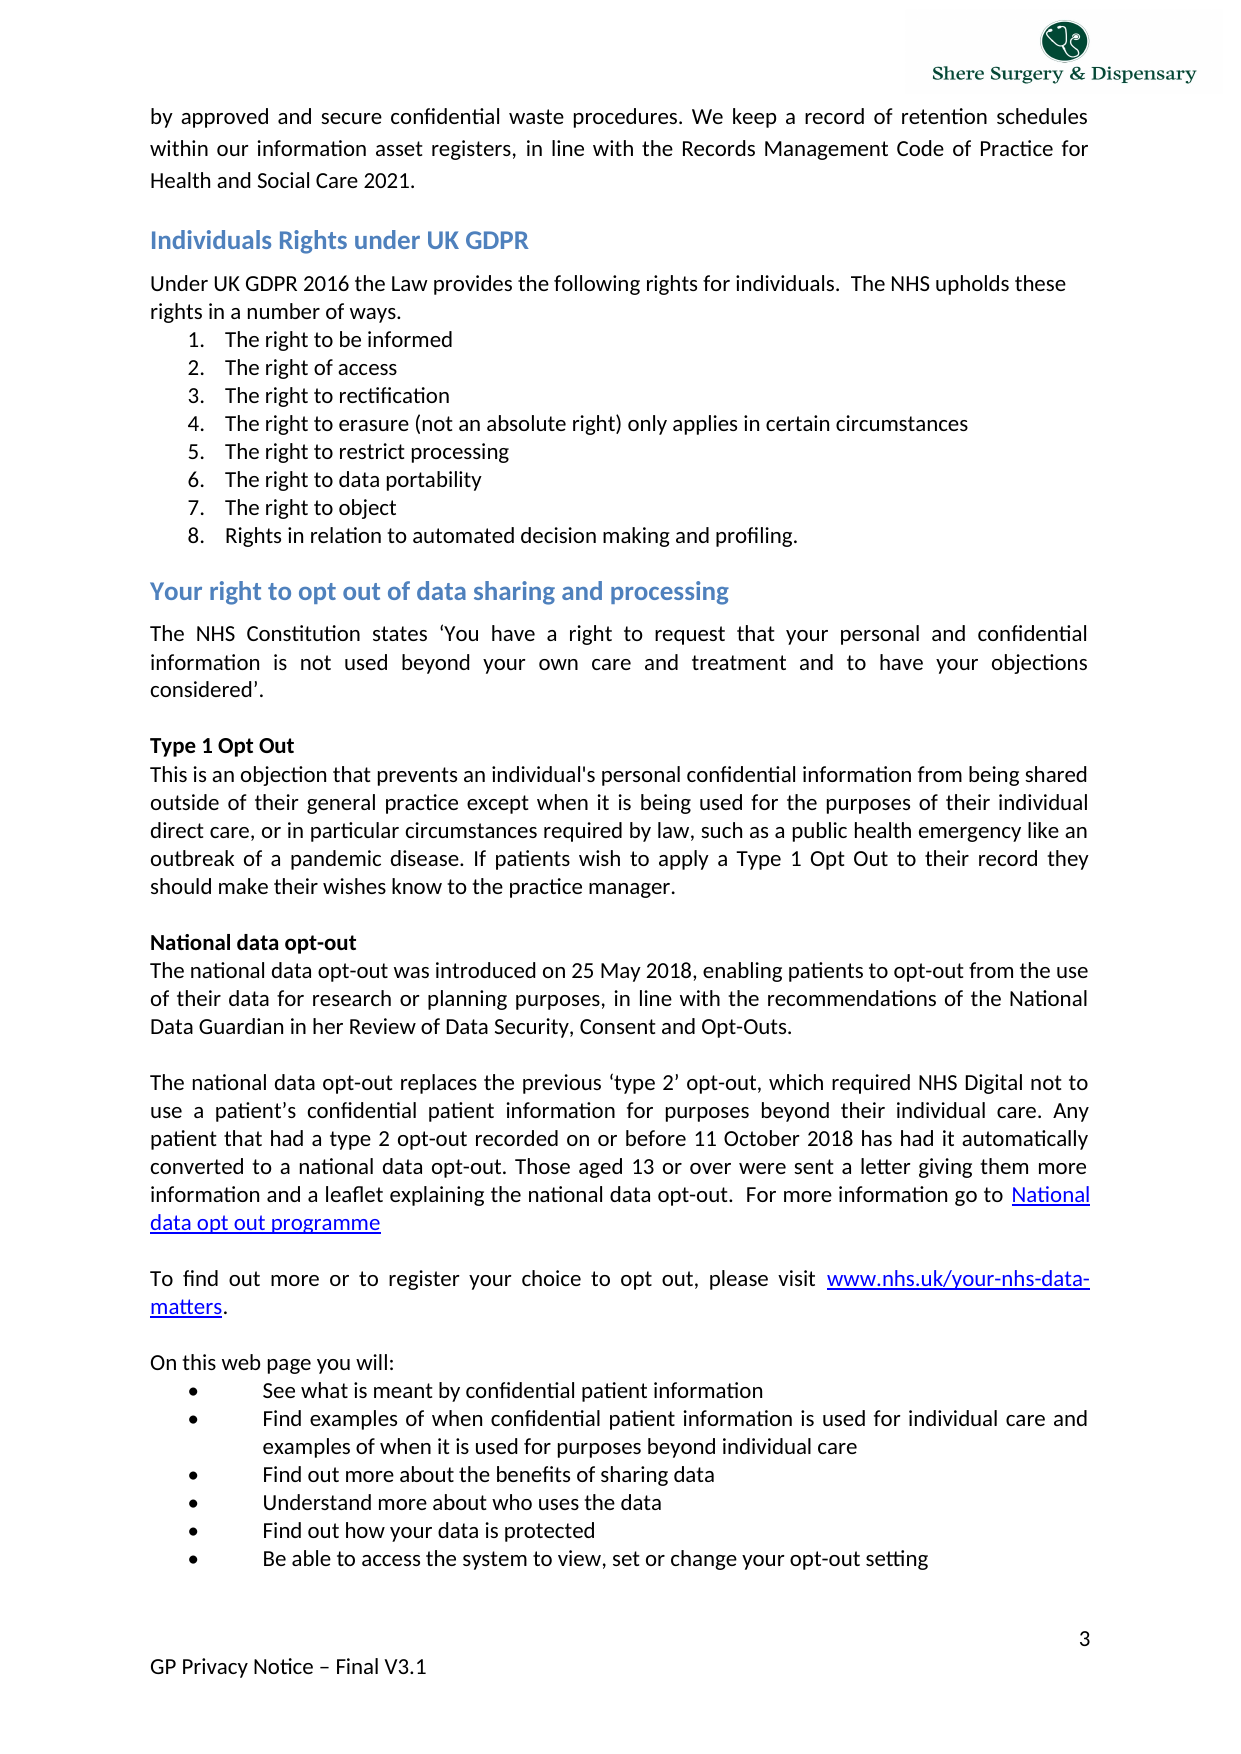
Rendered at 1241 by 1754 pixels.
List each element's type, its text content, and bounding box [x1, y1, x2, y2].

list The right of access [187, 353, 1090, 381]
text This is an objection that prevents an individual's personal confidential information from being shared outside of their general practice except when it is being used for the purposes of their individual direct care, or in particular circumstances required by law, such as a public health emergency like an outbreak of a pandemic disease. If patients wish to apply a Type 1 Opt Out to their record they should make their wishes know to the practice manager. [150, 760, 1090, 900]
list Find out how your data is protected [187, 1516, 1090, 1544]
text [150, 102, 1090, 194]
text Type 1 Opt Out [150, 732, 1090, 760]
subtitle Your right to opt out of data sharing and processing [150, 574, 1090, 607]
text On this web page you will: [150, 1348, 1090, 1376]
list See what is meant by confidential patient information [187, 1376, 1090, 1404]
subtitle Individuals Rights under UK GDPR [150, 223, 1090, 256]
list Find out more about the benefits of sharing data [187, 1460, 1090, 1488]
list The right to erasure (not an absolute right) only applies in certain circumstances [187, 409, 1090, 437]
list Be able to access the system to view, set or change your opt-out setting [187, 1544, 1090, 1572]
list Rights in relation to automated decision making and profiling. [187, 521, 1090, 549]
list Understand more about who uses the data [187, 1488, 1090, 1516]
list The right to rectification [187, 381, 1090, 409]
picture [905, 9, 1224, 94]
text The NHS Constitution states ‘You have a right to request that your personal and confidential information is not used beyond your own care and treatment and to have your objections considered’. [150, 619, 1090, 704]
list The right to restrict processing [187, 437, 1090, 465]
text To find out more or to register your choice to opt out, please visit www.nhs.uk/your-nhs-data-matters. [150, 1264, 1090, 1320]
text The national data opt-out replaces the previous ‘type 2’ opt-out, which required NHS Digital not to use a patient’s confidential patient information for purposes beyond their individual care. Any patient that had a type 2 opt-out recorded on or before 11 October 2018 has had it automatically converted to a national data opt-out. Those aged 13 or over were sent a letter giving them more information and a leaflet explaining the national data opt-out. For more information go to National data opt out programme [150, 1068, 1090, 1236]
text The national data opt-out was introduced on 25 May 2018, enabling patients to opt-out from the use of their data for research or planning purposes, in line with the recommendations of the National Data Guardian in her Review of Data Security, Consent and Opt-Outs. [150, 956, 1090, 1040]
list The right to data portability [187, 465, 1090, 493]
list Find examples of when confidential patient information is used for individual care and examples of when it is used for purposes beyond individual care [187, 1404, 1090, 1460]
text Under UK GDPR 2016 the Law provides the following rights for individuals. The NHS upholds these rights in a number of ways. [150, 269, 1090, 325]
list The right to be informed [187, 325, 1090, 353]
text National data opt-out [150, 928, 1090, 956]
list The right to object [187, 493, 1090, 521]
